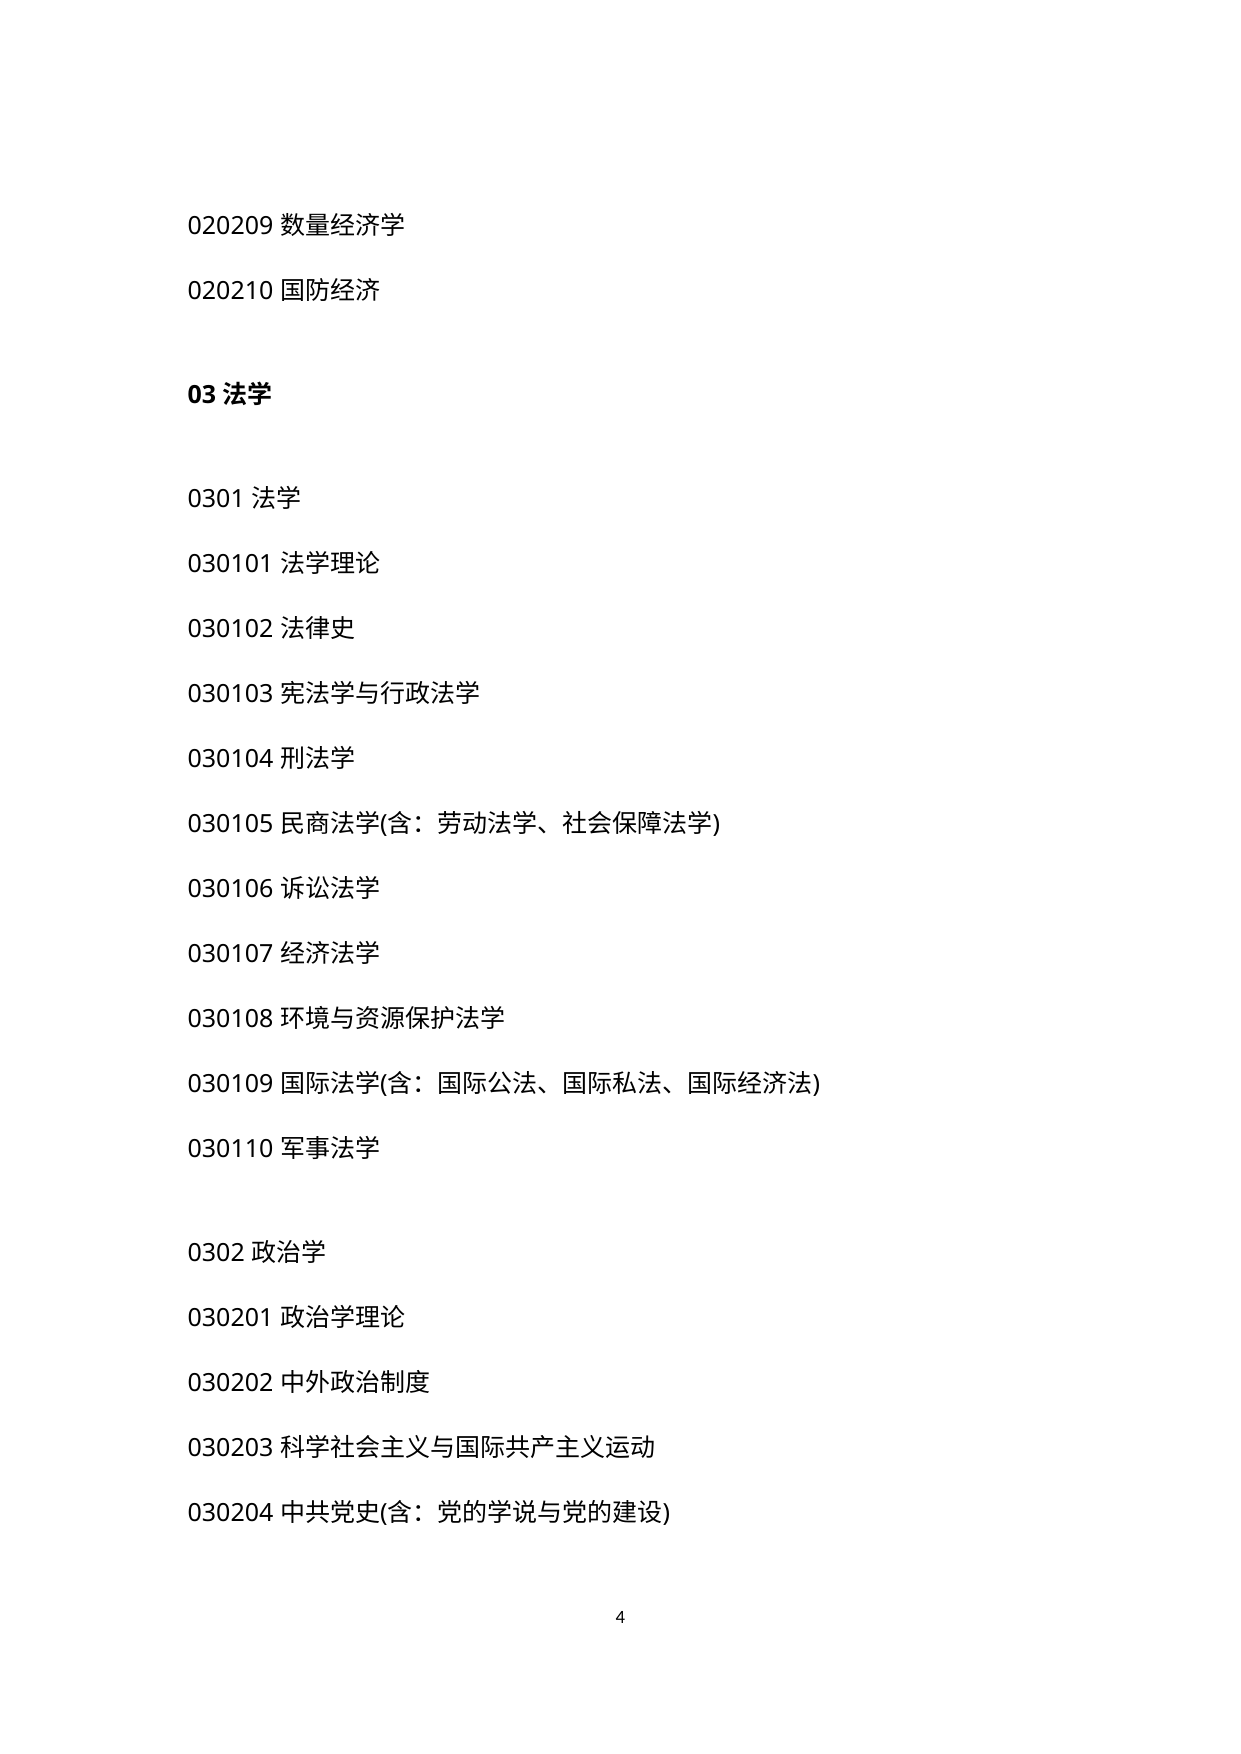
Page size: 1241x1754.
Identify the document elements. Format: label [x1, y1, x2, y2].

table_header [188, 162, 1053, 1543]
